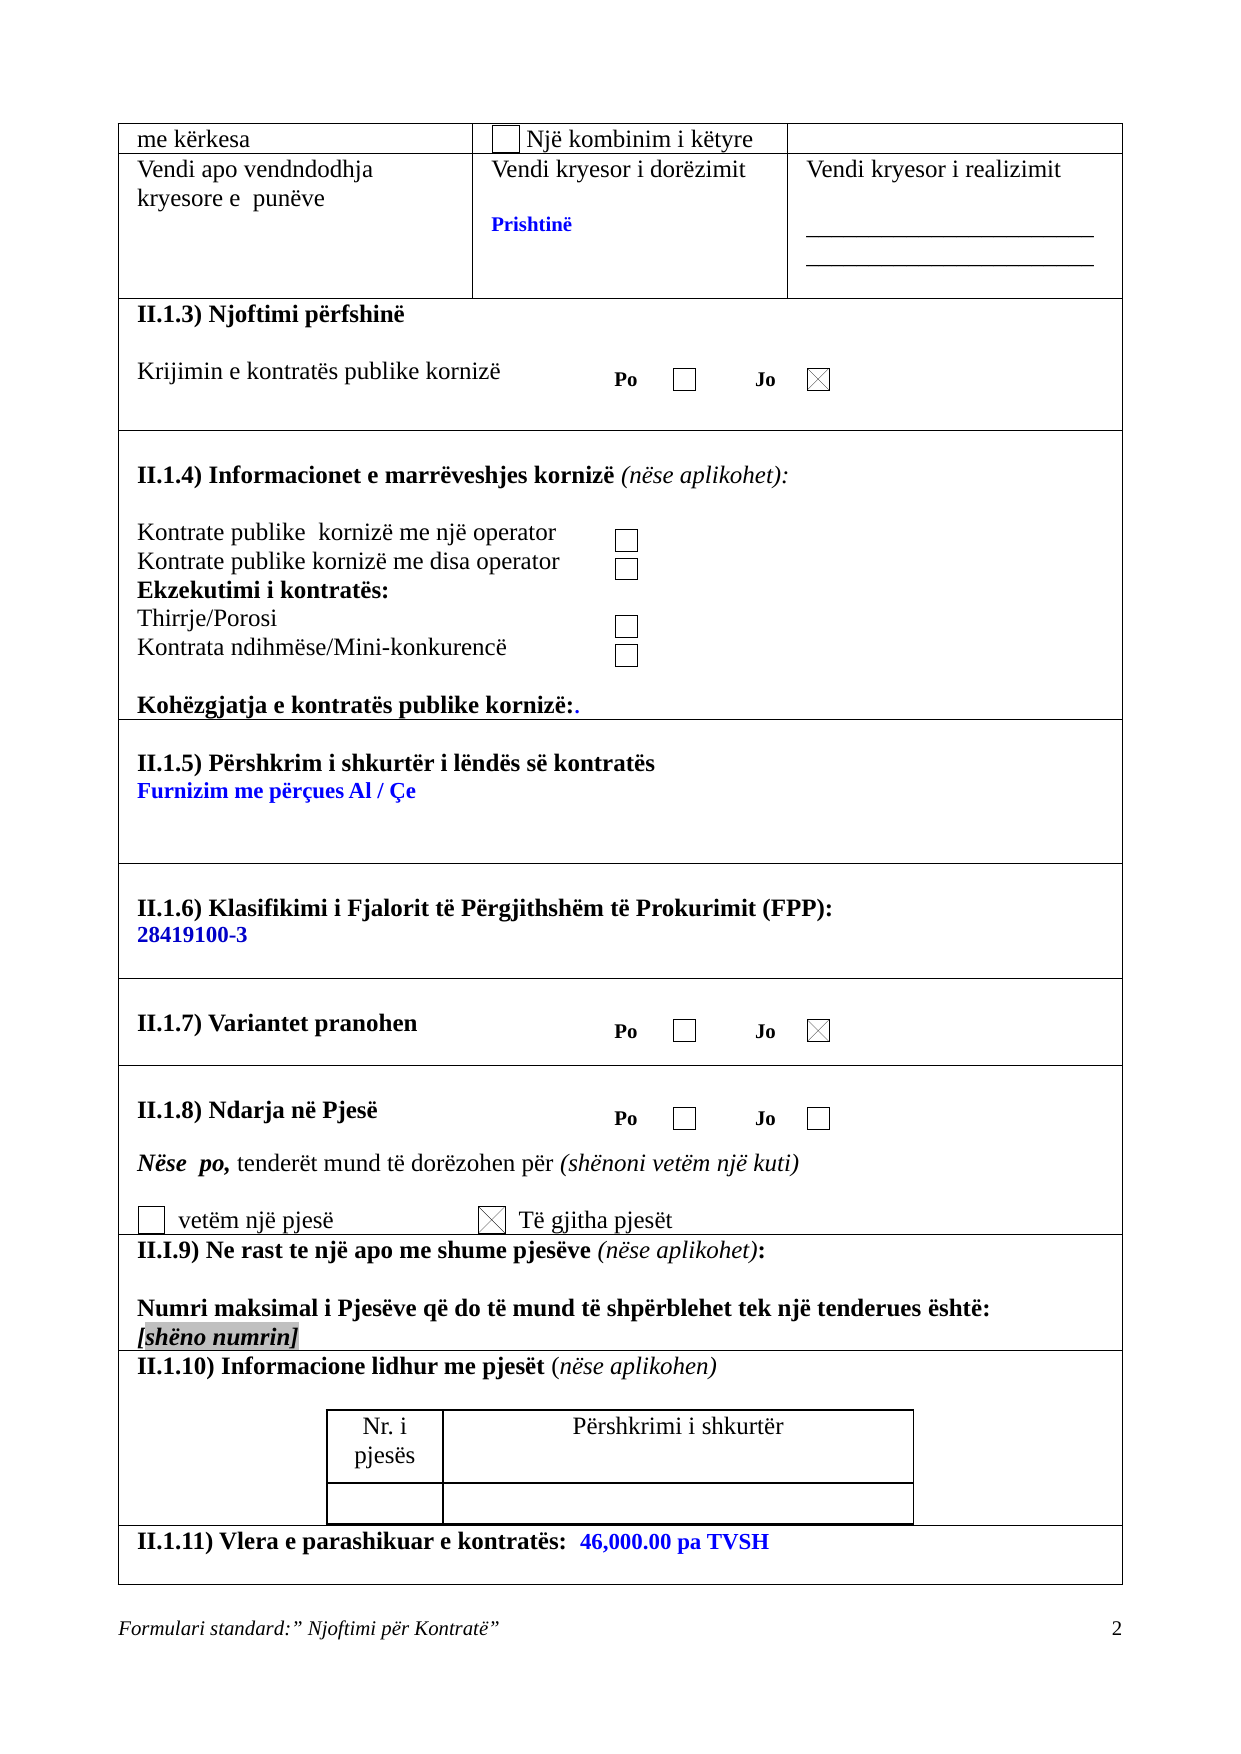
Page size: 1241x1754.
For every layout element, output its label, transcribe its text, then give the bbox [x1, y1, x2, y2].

table_cell II.1.5) Përshkrim i shkurtër i lëndës së kontratës Furnizim me përçues Al / Çe [119, 720, 1122, 863]
table_cell [788, 124, 1122, 153]
table_cell II.1.11) Vlera e parashikuar e kontratës: 46,000.00 pa TVSH [119, 1526, 1122, 1584]
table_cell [119, 124, 472, 153]
table_cell II.1.8) Ndarja në Pjesë Nëse po, tenderët mund të dorëzohen për (shënoni vetëm një kuti) vetëm një pjesë Të gjitha pjesët [119, 1066, 1122, 1234]
table_cell Vendi kryesor i realizimit ______________________________________________ [788, 154, 1122, 298]
table_cell Vendi apo vendndodhja kryesore e punëve [119, 154, 472, 298]
table_cell II.1.4) Informacionet e marrëveshjes kornizë (nëse aplikohet): Kontrate publike kornizë me një operator Kontrate publike kornizë me disa operator Ekzekutimi i kontratës: Thirrje/Porosi Kontrata ndihmëse/Mini-konkurencë Kohëzgjatja e kontratës publike kornizë:. [119, 431, 1122, 718]
table_cell II.1.6) Klasifikimi i Fjalorit të Përgjithshëm të Prokurimit (FPP): 28419100-3 [119, 864, 1122, 978]
table_cell II.I.9) Ne rast te një apo me shume pjesëve (nëse aplikohet): Numri maksimal i Pjesëve që do të mund të shpërblehet tek një tenderues është: [shëno numrin] [119, 1235, 1122, 1350]
table_cell II.1.10) Informacione lidhur me pjesët (nëse aplikohen) [119, 1351, 1122, 1525]
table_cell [473, 124, 787, 153]
table_cell Vendi kryesor i dorëzimit Prishtinë [473, 154, 787, 298]
table_cell II.1.3) Njoftimi përfshinë Krijimin e kontratës publike kornizë [119, 299, 1122, 430]
table_cell II.1.7) Variantet pranohen [119, 979, 1122, 1065]
